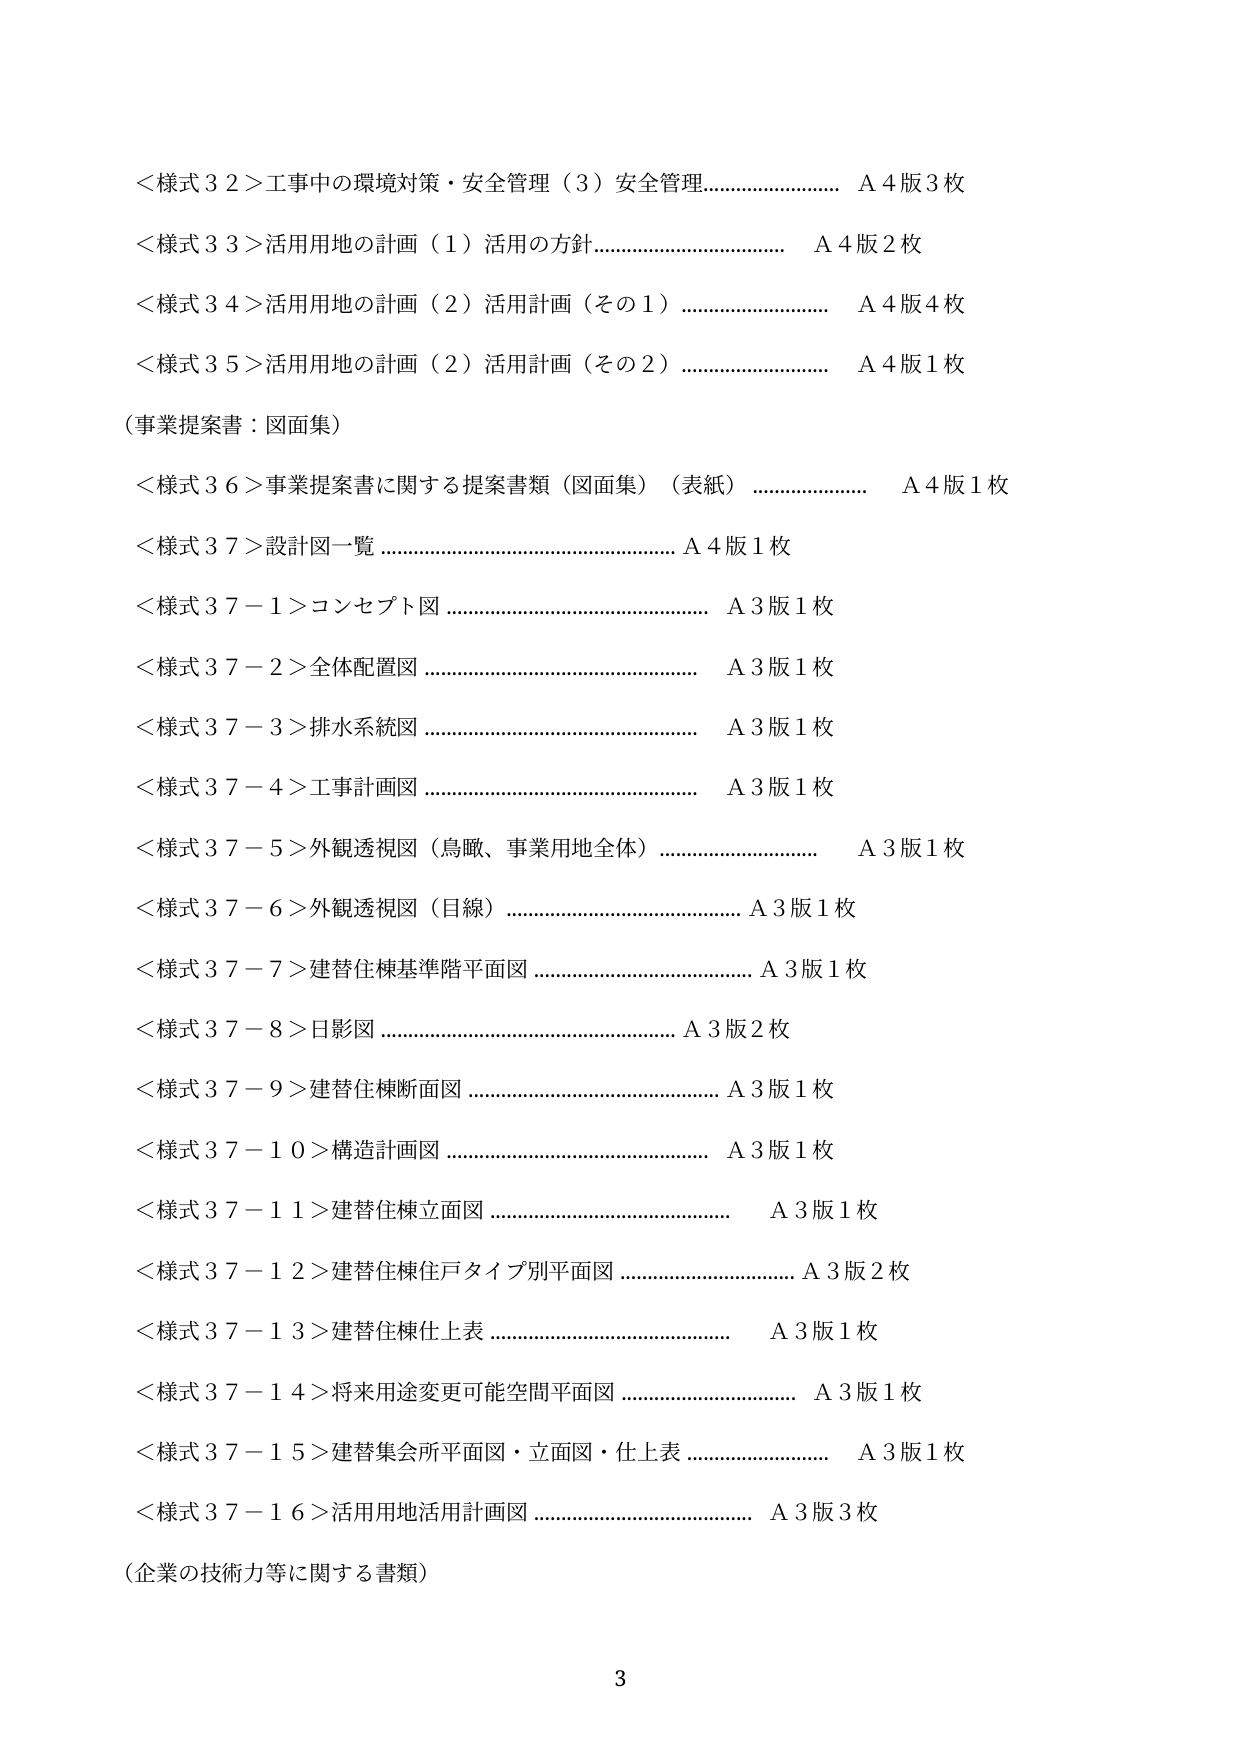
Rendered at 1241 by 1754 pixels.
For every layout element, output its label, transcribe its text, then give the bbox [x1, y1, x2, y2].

text （事業提案書：図面集） [112, 394, 1128, 454]
text ＜様式３７－８＞日影図 ...................................................... Ａ３版２枚 [134, 998, 1128, 1058]
text ＜様式３７－１１＞建替住棟立面図 ............................................ Ａ３版１枚 [134, 1179, 1128, 1239]
text ＜様式３７－５＞外観透視図（鳥瞰、事業用地全体）............................. Ａ３版１枚 [134, 817, 1128, 877]
text ＜様式３７－３＞排水系統図 .................................................. Ａ３版１枚 [134, 696, 1128, 756]
text ＜様式３７－１３＞建替住棟仕上表 ............................................ Ａ３版１枚 [134, 1300, 1128, 1360]
text ＜様式３７－１５＞建替集会所平面図・立面図・仕上表 .......................... Ａ３版１枚 [134, 1421, 1128, 1481]
text ＜様式３７－１２＞建替住棟住戸タイプ別平面図 ................................ Ａ３版２枚 [134, 1239, 1128, 1300]
text ＜様式３３＞活用用地の計画（１）活用の方針................................... Ａ４版２枚 [112, 212, 1128, 273]
text ＜様式３７－４＞工事計画図 .................................................. Ａ３版１枚 [134, 756, 1128, 817]
text ＜様式３５＞活用用地の計画（２）活用計画（その２）........................... Ａ４版１枚 [112, 333, 1128, 394]
text ＜様式３６＞事業提案書に関する提案書類（図面集）（表紙） ..................... Ａ４版１枚 [112, 454, 1128, 514]
text ＜様式３７－６＞外観透視図（目線）........................................... Ａ３版１枚 [134, 877, 1128, 937]
text ＜様式３７＞設計図一覧 ...................................................... Ａ４版１枚 [112, 514, 1128, 575]
text ＜様式３７－７＞建替住棟基準階平面図 ........................................ Ａ３版１枚 [134, 937, 1128, 998]
text ＜様式３７－１＞コンセプト図 ................................................ Ａ３版１枚 [112, 575, 1128, 635]
text ＜様式３７－２＞全体配置図 .................................................. Ａ３版１枚 [134, 635, 1128, 696]
text ＜様式３７－９＞建替住棟断面図 .............................................. Ａ３版１枚 [134, 1058, 1128, 1119]
text ＜様式３７－１４＞将来用途変更可能空間平面図 ................................ Ａ３版１枚 [134, 1360, 1128, 1421]
text ＜様式３２＞工事中の環境対策・安全管理（３）安全管理......................... Ａ４版３枚 [112, 152, 1128, 212]
text （企業の技術力等に関する書類） [112, 1542, 1128, 1602]
text ＜様式３４＞活用用地の計画（２）活用計画（その１）........................... Ａ４版４枚 [112, 273, 1128, 333]
text ＜様式３７－１６＞活用用地活用計画図 ........................................ Ａ３版３枚 [134, 1481, 1128, 1542]
text ＜様式３７－１０＞構造計画図 ................................................ Ａ３版１枚 [134, 1119, 1128, 1179]
